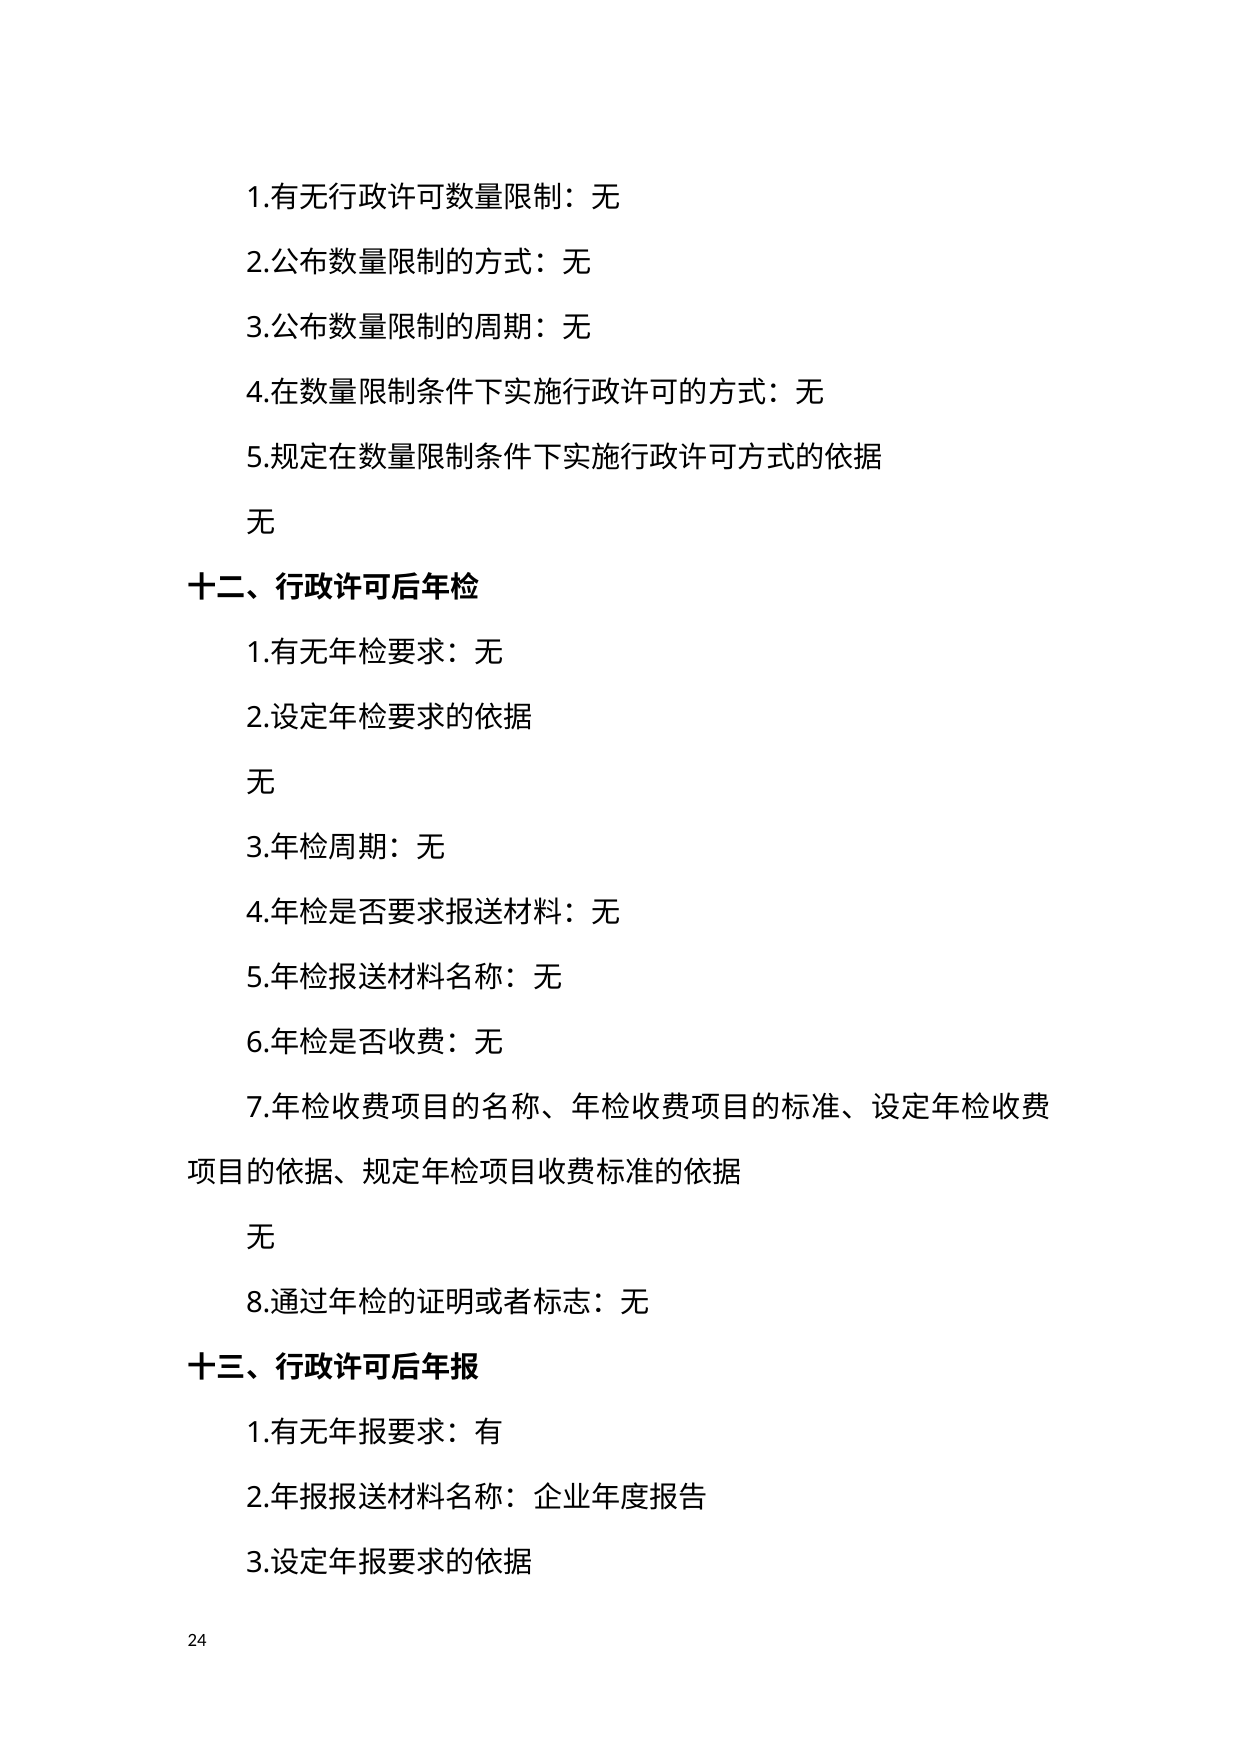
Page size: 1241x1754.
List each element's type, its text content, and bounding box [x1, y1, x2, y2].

list 无 [187, 487, 1053, 552]
list 7.年检收费项目的名称、年检收费项目的标准、设定年检收费项目的依据、规定年检项目收费标准的依据 [187, 1072, 1053, 1202]
list 2.设定年检要求的依据 [187, 682, 1053, 747]
list 1.有无年检要求：无 [187, 617, 1053, 682]
list 4.在数量限制条件下实施行政许可的方式：无 [187, 357, 1053, 422]
list 1.有无年报要求：有 [187, 1397, 1053, 1462]
list 2.公布数量限制的方式：无 [187, 227, 1053, 292]
list 3.设定年报要求的依据 [187, 1527, 1053, 1592]
list 十三、行政许可后年报 [187, 1332, 1053, 1397]
list 无 [187, 1202, 1053, 1267]
list 6.年检是否收费：无 [187, 1007, 1053, 1072]
list 3.年检周期：无 [187, 812, 1053, 877]
list 2.年报报送材料名称：企业年度报告 [187, 1462, 1053, 1527]
list 1.有无行政许可数量限制：无 [187, 162, 1053, 227]
list 十二、行政许可后年检 [187, 552, 1053, 617]
list 8.通过年检的证明或者标志：无 [187, 1267, 1053, 1332]
list 5.年检报送材料名称：无 [187, 942, 1053, 1007]
list 4.年检是否要求报送材料：无 [187, 877, 1053, 942]
list 5.规定在数量限制条件下实施行政许可方式的依据 [187, 422, 1053, 487]
list 无 [187, 747, 1053, 812]
list 3.公布数量限制的周期：无 [187, 292, 1053, 357]
